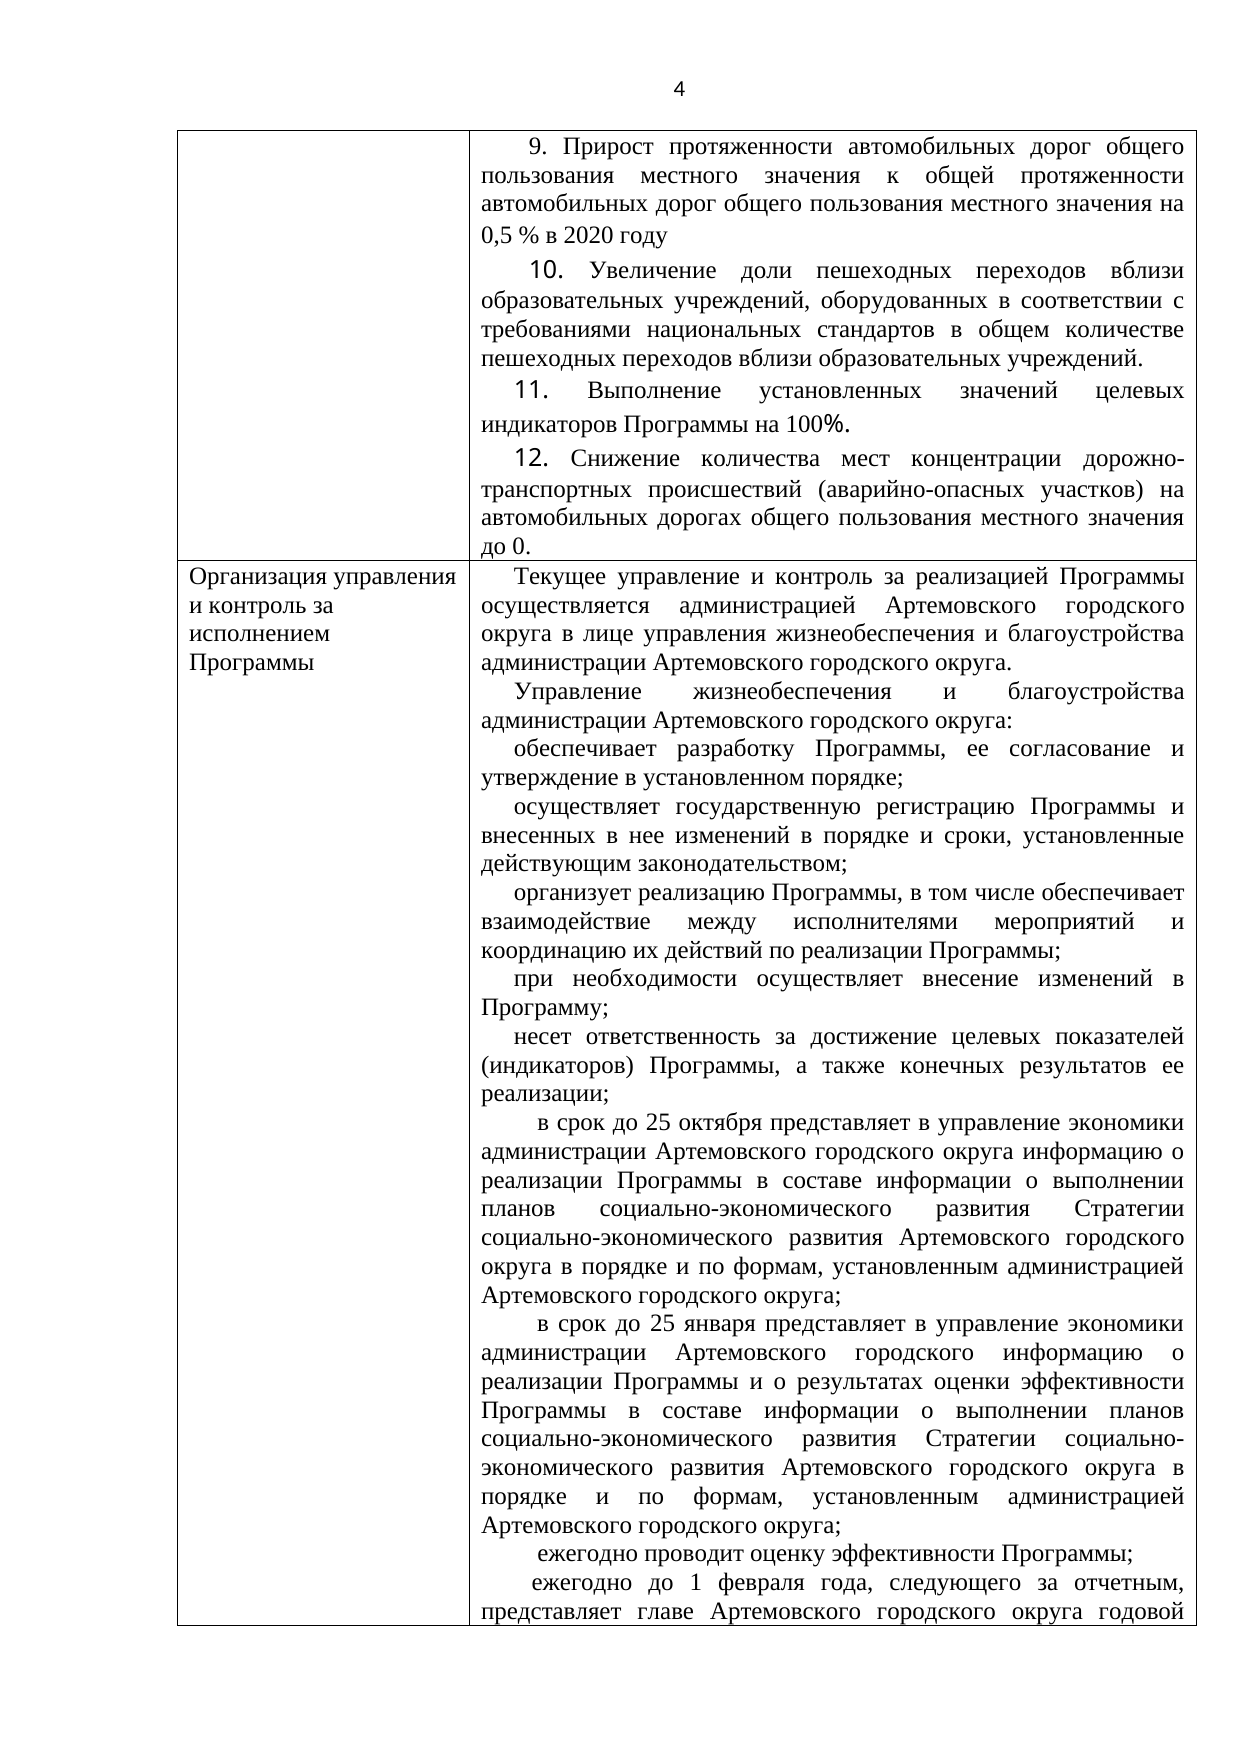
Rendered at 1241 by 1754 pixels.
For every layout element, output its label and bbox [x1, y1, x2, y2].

table_cell [178, 131, 469, 560]
table_cell [178, 561, 469, 1625]
table_cell [470, 131, 1196, 560]
table_cell [470, 561, 1196, 1625]
